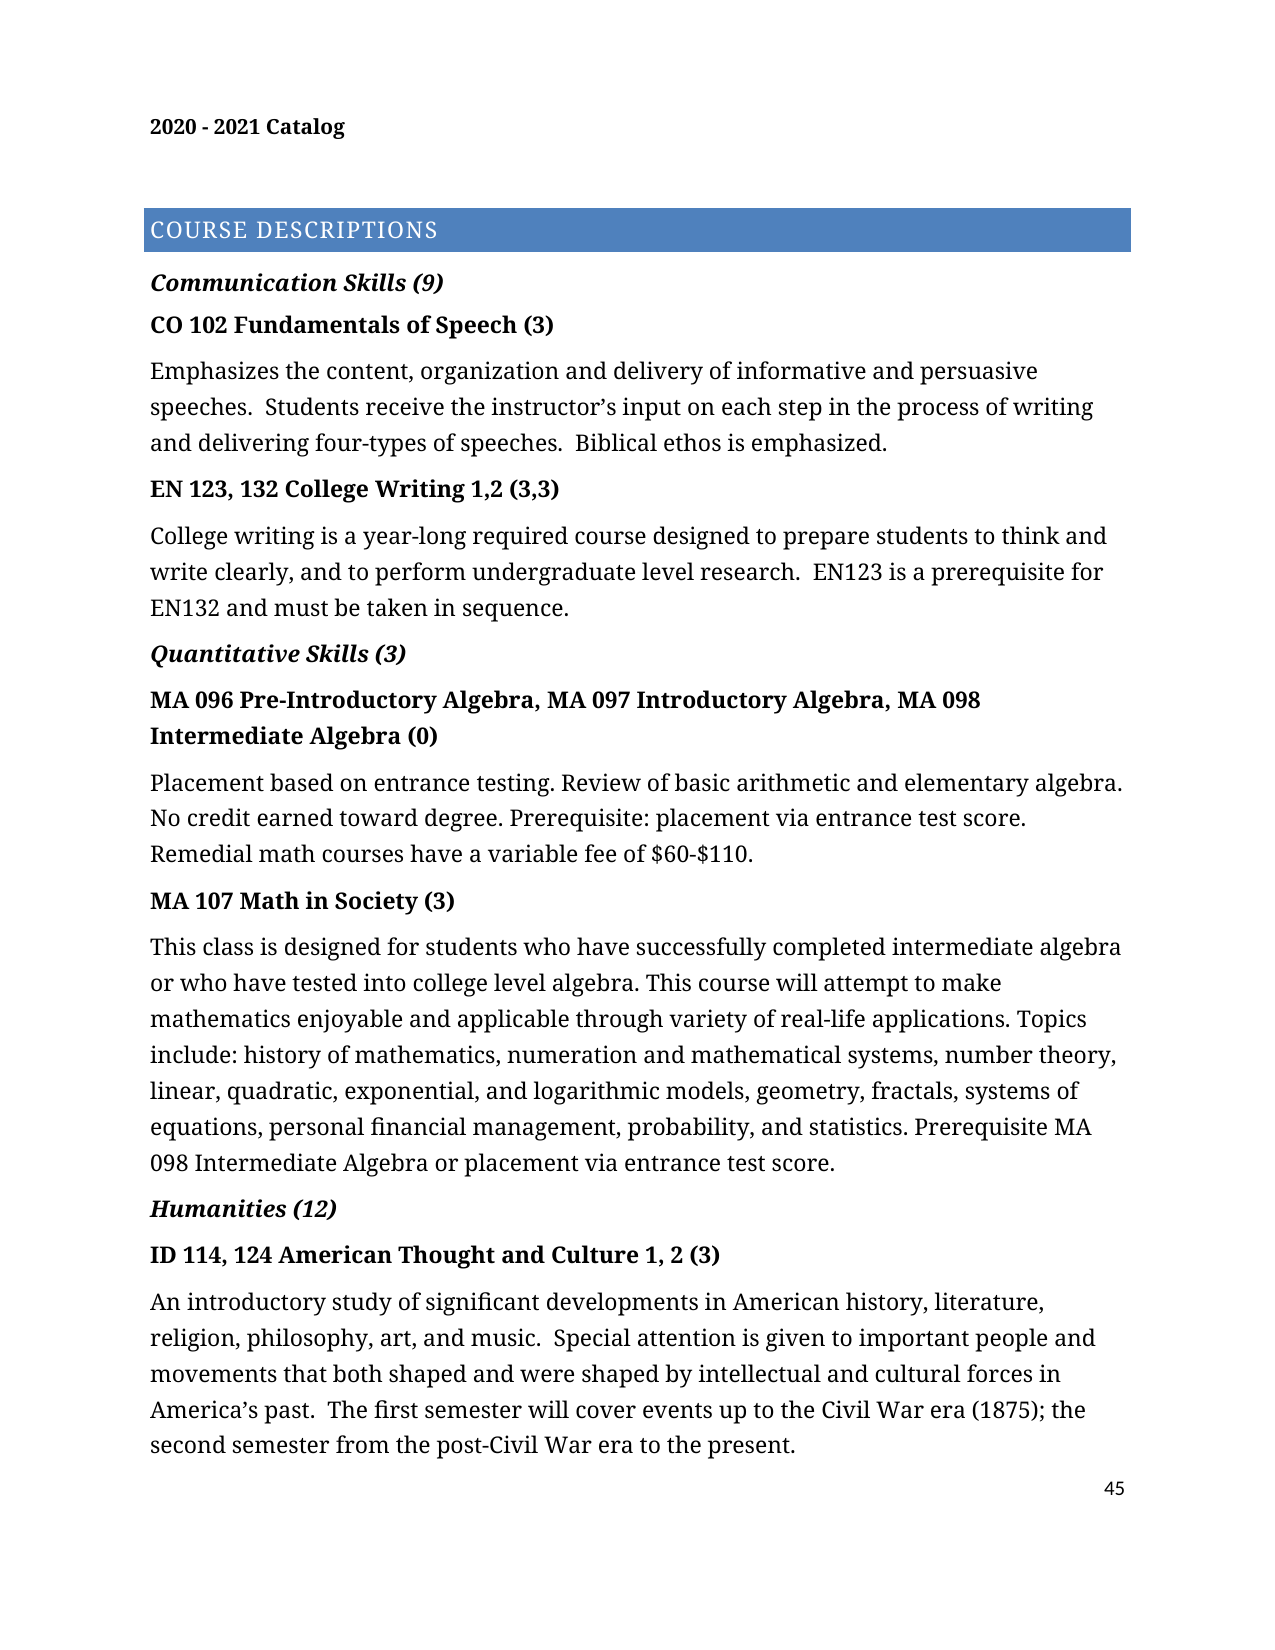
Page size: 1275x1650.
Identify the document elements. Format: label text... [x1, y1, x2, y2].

text Placement based on entrance testing. Review of basic arithmetic and elementary algebra. No credit earned toward degree. Prerequisite: placement via entrance test score. Remedial math courses have a variable fee of $60-$110. [150, 766, 1125, 869]
text MA 107 Math in Society (3) [150, 885, 1125, 916]
text MA 096 Pre-Introductory Algebra, MA 097 Introductory Algebra, MA 098 Intermediate Algebra (0) [150, 684, 1125, 751]
text Quantitative Skills (3) [150, 638, 1125, 669]
text Communication Skills (9) [150, 267, 1125, 298]
subtitle Course Descriptions [150, 214, 1125, 246]
text College writing is a year-long required course designed to prepare students to think and write clearly, and to perform undergraduate level research. EN123 is a prerequisite for EN132 and must be taken in sequence. [150, 519, 1125, 623]
text An introductory study of significant developments in American history, literature, religion, philosophy, art, and music. Special attention is given to important people and movements that both shaped and were shaped by intellectual and cultural forces in America’s past. The first semester will cover events up to the Civil War era (1875); the second semester from the post-Civil War era to the present. [150, 1286, 1125, 1461]
text This class is designed for students who have successfully completed intermediate algebra or who have tested into college level algebra. This course will attempt to make mathematics enjoyable and applicable through variety of real-life applications. Topics include: history of mathematics, numeration and mathematical systems, number theory, linear, quadratic, exponential, and logarithmic models, geometry, fractals, systems of equations, personal financial management, probability, and statistics. Prerequisite MA 098 Intermediate Algebra or placement via entrance test score. [150, 931, 1125, 1178]
text Emphasizes the content, organization and delivery of informative and persuasive speeches. Students receive the instructor’s input on each step in the process of writing and delivering four-types of speeches. Biblical ethos is emphasized. [150, 355, 1125, 458]
text EN 123, 132 College Writing 1,2 (3,3) [150, 473, 1125, 504]
text CO 102 Fundamentals of Speech (3) [150, 309, 1125, 340]
text ID 114, 124 American Thought and Culture 1, 2 (3) [150, 1239, 1125, 1271]
text Humanities (12) [150, 1193, 1125, 1224]
